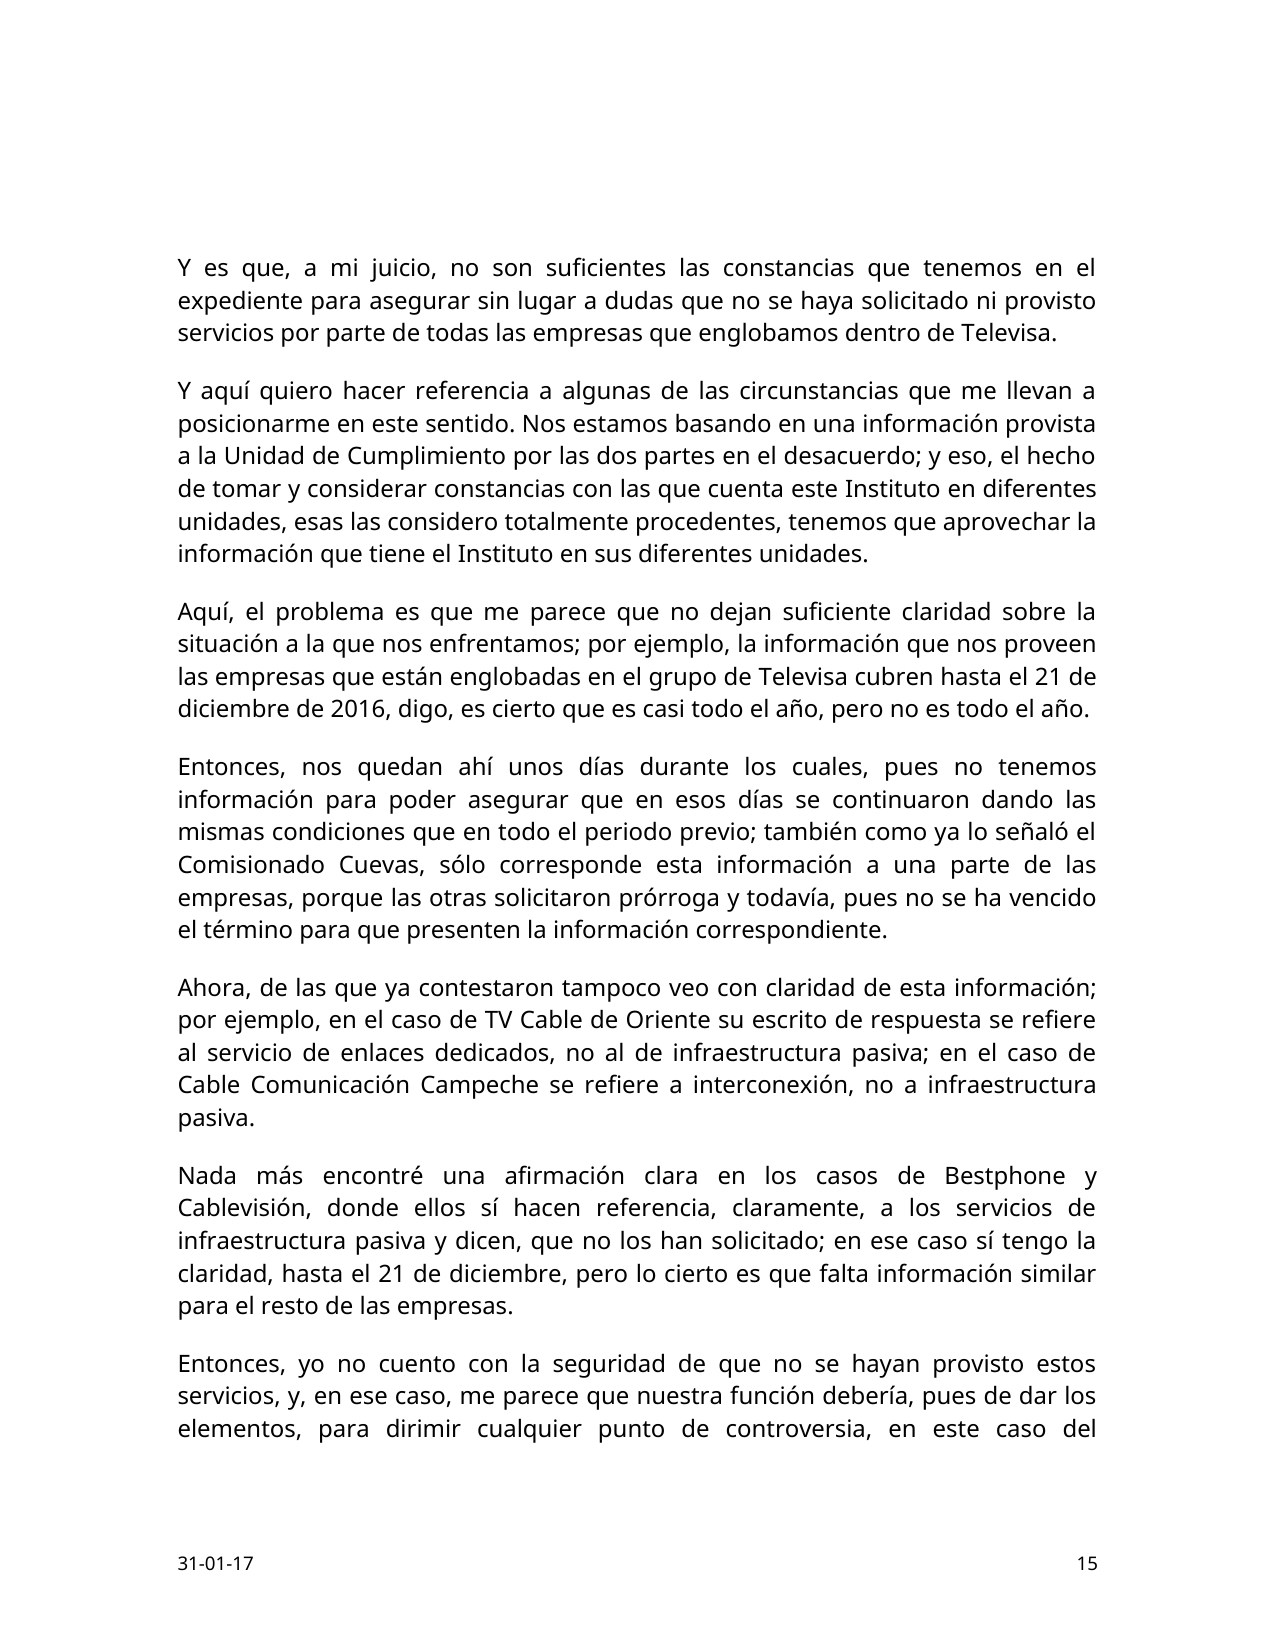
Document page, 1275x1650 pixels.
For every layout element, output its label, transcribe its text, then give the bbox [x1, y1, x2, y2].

text Aquí, el problema es que me parece que no dejan suficiente claridad sobre la situación a la que nos enfrentamos; por ejemplo, la información que nos proveen las empresas que están englobadas en el grupo de Televisa cubren hasta el 21 de diciembre de 2016, digo, es cierto que es casi todo el año, pero no es todo el año. [177, 594, 1098, 725]
text Entonces, nos quedan ahí unos días durante los cuales, pues no tenemos información para poder asegurar que en esos días se continuaron dando las mismas condiciones que en todo el periodo previo; también como ya lo señaló el Comisionado Cuevas, sólo corresponde esta información a una parte de las empresas, porque las otras solicitaron prórroga y todavía, pues no se ha vencido el término para que presenten la información correspondiente. [177, 750, 1098, 946]
text Y es que, a mi juicio, no son suficientes las constancias que tenemos en el expediente para asegurar sin lugar a dudas que no se haya solicitado ni provisto servicios por parte de todas las empresas que englobamos dentro de Televisa. [177, 251, 1098, 349]
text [177, 1347, 1098, 1444]
text Ahora, de las que ya contestaron tampoco veo con claridad de esta información; por ejemplo, en el caso de TV Cable de Oriente su escrito de respuesta se refiere al servicio de enlaces dedicados, no al de infraestructura pasiva; en el caso de Cable Comunicación Campeche se refiere a interconexión, no a infraestructura pasiva. [177, 971, 1098, 1133]
text Nada más encontré una afirmación clara en los casos de Bestphone y Cablevisión, donde ellos sí hacen referencia, claramente, a los servicios de infraestructura pasiva y dicen, que no los han solicitado; en ese caso sí tengo la claridad, hasta el 21 de diciembre, pero lo cierto es que falta información similar para el resto de las empresas. [177, 1158, 1098, 1322]
text Y aquí quiero hacer referencia a algunas de las circunstancias que me llevan a posicionarme en este sentido. Nos estamos basando en una información provista a la Unidad de Cumplimiento por las dos partes en el desacuerdo; y eso, el hecho de tomar y considerar constancias con las que cuenta este Instituto en diferentes unidades, esas las considero totalmente procedentes, tenemos que aprovechar la información que tiene el Instituto en sus diferentes unidades. [177, 374, 1098, 569]
